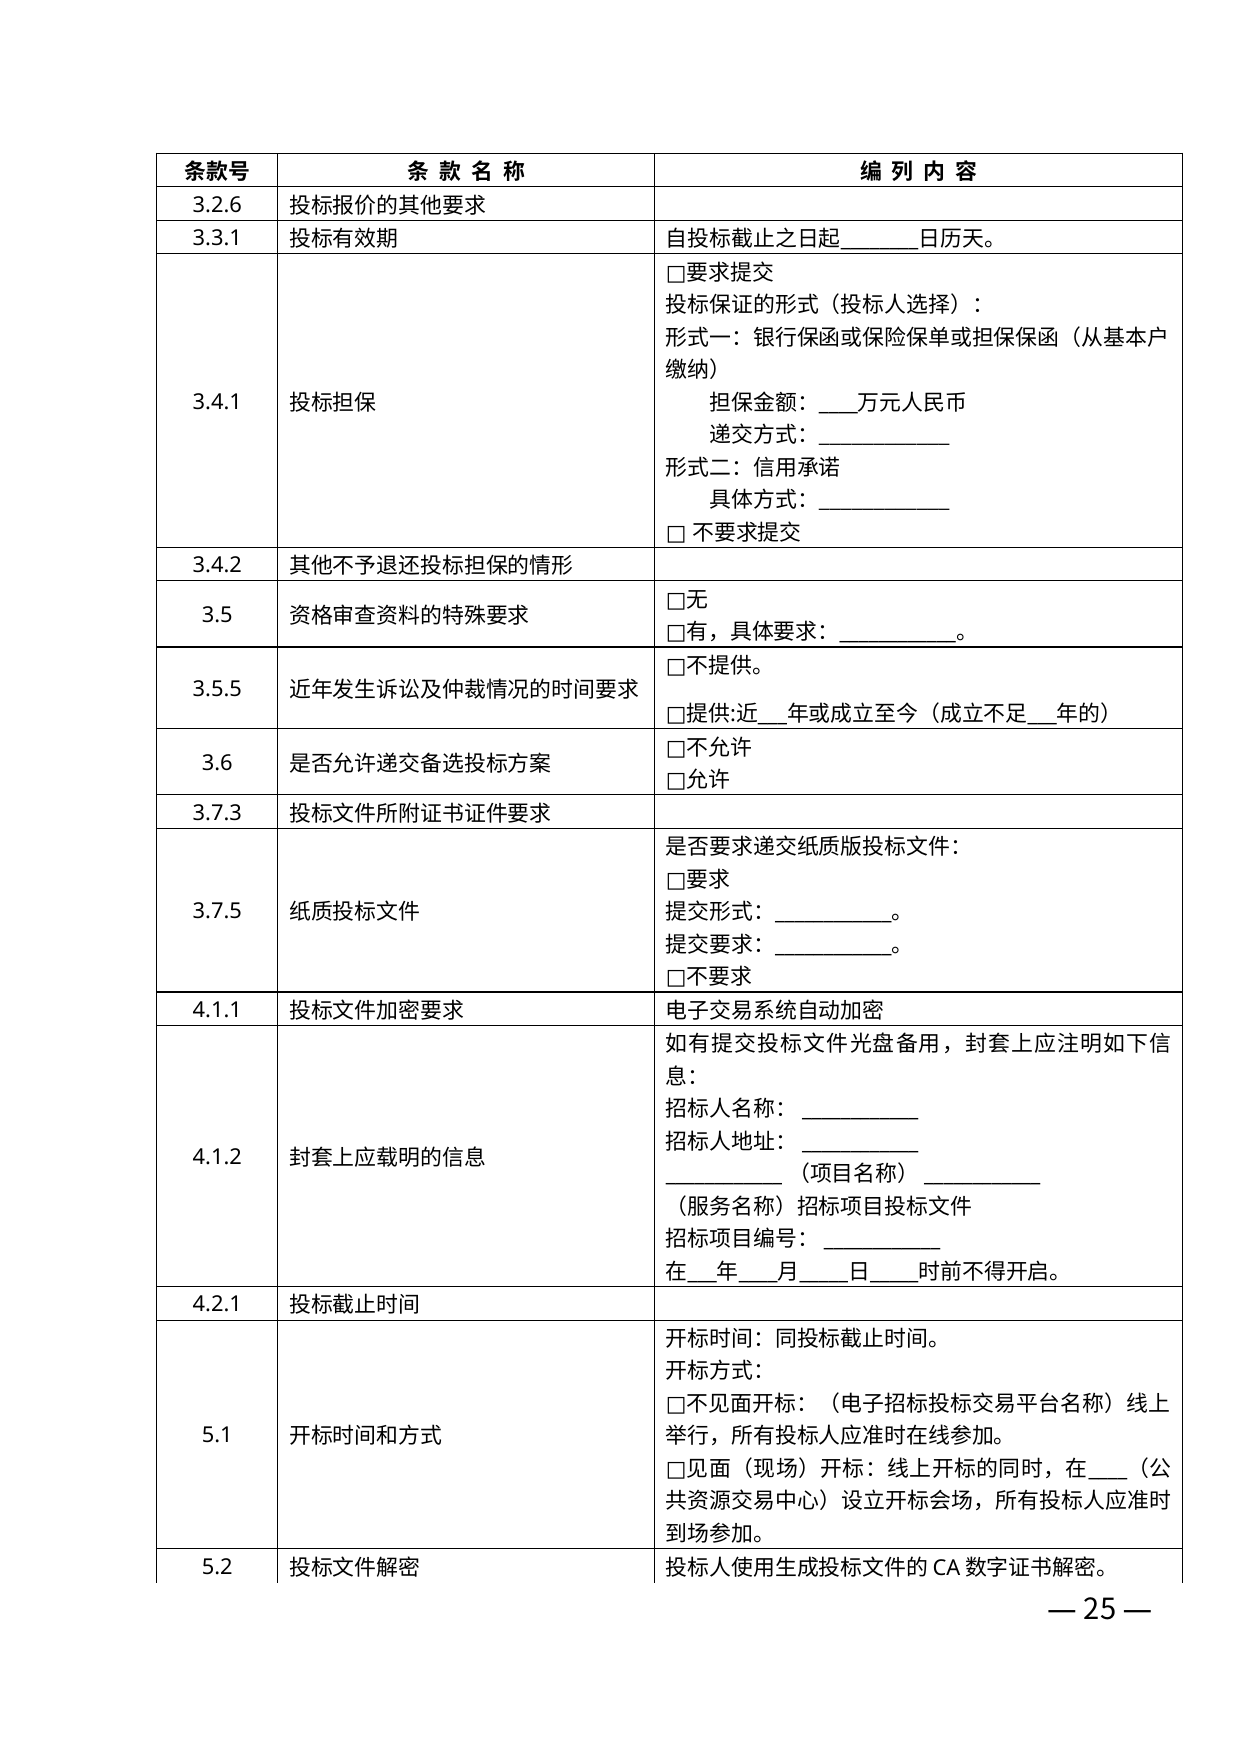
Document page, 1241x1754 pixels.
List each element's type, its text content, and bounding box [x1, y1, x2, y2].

table_cell 投标截止时间 [278, 1287, 654, 1319]
table_cell [655, 187, 1182, 220]
table_cell [655, 548, 1182, 580]
table_cell □无 □有，具体要求：____________。 [655, 581, 1182, 646]
table_cell 开标时间和方式 [278, 1321, 654, 1548]
table_cell 投标报价的其他要求 [278, 187, 654, 220]
table_cell 自投标截止之日起________日历天。 [655, 221, 1182, 253]
table_cell 投标担保 [278, 254, 654, 547]
table_cell 4.1.1 [157, 993, 277, 1025]
table_cell 3.4.2 [157, 548, 277, 580]
table_cell 3.5 [157, 581, 277, 646]
table_cell 是否要求递交纸质版投标文件： □要求 提交形式：____________。 提交要求：____________。 □不要求 [655, 829, 1182, 991]
table_cell 3.6 [157, 729, 277, 794]
table_cell □不提供。 □提供:近___年或成立至今（成立不足___年的） [655, 648, 1182, 728]
table_cell [655, 1287, 1182, 1319]
table_cell 封套上应载明的信息 [278, 1026, 654, 1286]
table_cell 投标文件解密 [278, 1549, 654, 1583]
table_cell 纸质投标文件 [278, 829, 654, 991]
table_cell 3.2.6 [157, 187, 277, 220]
table_cell 4.1.2 [157, 1026, 277, 1286]
table_cell [655, 795, 1182, 828]
table_cell 是否允许递交备选投标方案 [278, 729, 654, 794]
table_header 条款号 [157, 154, 277, 186]
table_cell 电子交易系统自动加密 [655, 993, 1182, 1025]
table_cell 4.2.1 [157, 1287, 277, 1319]
table_cell 如有提交投标文件光盘备用，封套上应注明如下信息： 招标人名称： ____________ 招标人地址： ____________ ____________ （项目名称） ____________ （服务名称）招标项目投标文件 招标项目编号： ____________ 在___年____月_____日_____时前不得开启。 [655, 1026, 1182, 1286]
table_cell 近年发生诉讼及仲裁情况的时间要求 [278, 648, 654, 728]
table_cell 3.4.1 [157, 254, 277, 547]
table_cell 3.5.5 [157, 648, 277, 728]
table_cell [655, 1549, 1182, 1583]
table_cell 其他不予退还投标担保的情形 [278, 548, 654, 580]
table_cell 投标文件加密要求 [278, 993, 654, 1025]
table_cell 开标时间：同投标截止时间。 开标方式： □不见面开标：（电子招标投标交易平台名称）线上举行，所有投标人应准时在线参加。 □见面（现场）开标：线上开标的同时，在____（公共资源交易中心）设立开标会场，所有投标人应准时到场参加。 [655, 1321, 1182, 1548]
table_cell □要求提交 投标保证的形式（投标人选择）： 形式一：银行保函或保险保单或担保保函（从基本户缴纳） 担保金额：____万元人民币 递交方式：____________ 形式二：信用承诺 具体方式：____________ □ 不要求提交 [655, 254, 1182, 547]
table_cell 3.7.3 [157, 795, 277, 828]
table_header 条 款 名 称 [278, 154, 654, 186]
table_cell 投标文件所附证书证件要求 [278, 795, 654, 828]
table_header 编 列 内 容 [655, 154, 1182, 186]
table_cell 5.1 [157, 1321, 277, 1548]
table_cell 3.7.5 [157, 829, 277, 991]
table_cell □不允许 □允许 [655, 729, 1182, 794]
table_cell 3.3.1 [157, 221, 277, 253]
table_cell 5.2 [157, 1549, 277, 1583]
table_cell 资格审查资料的特殊要求 [278, 581, 654, 646]
table_cell 投标有效期 [278, 221, 654, 253]
